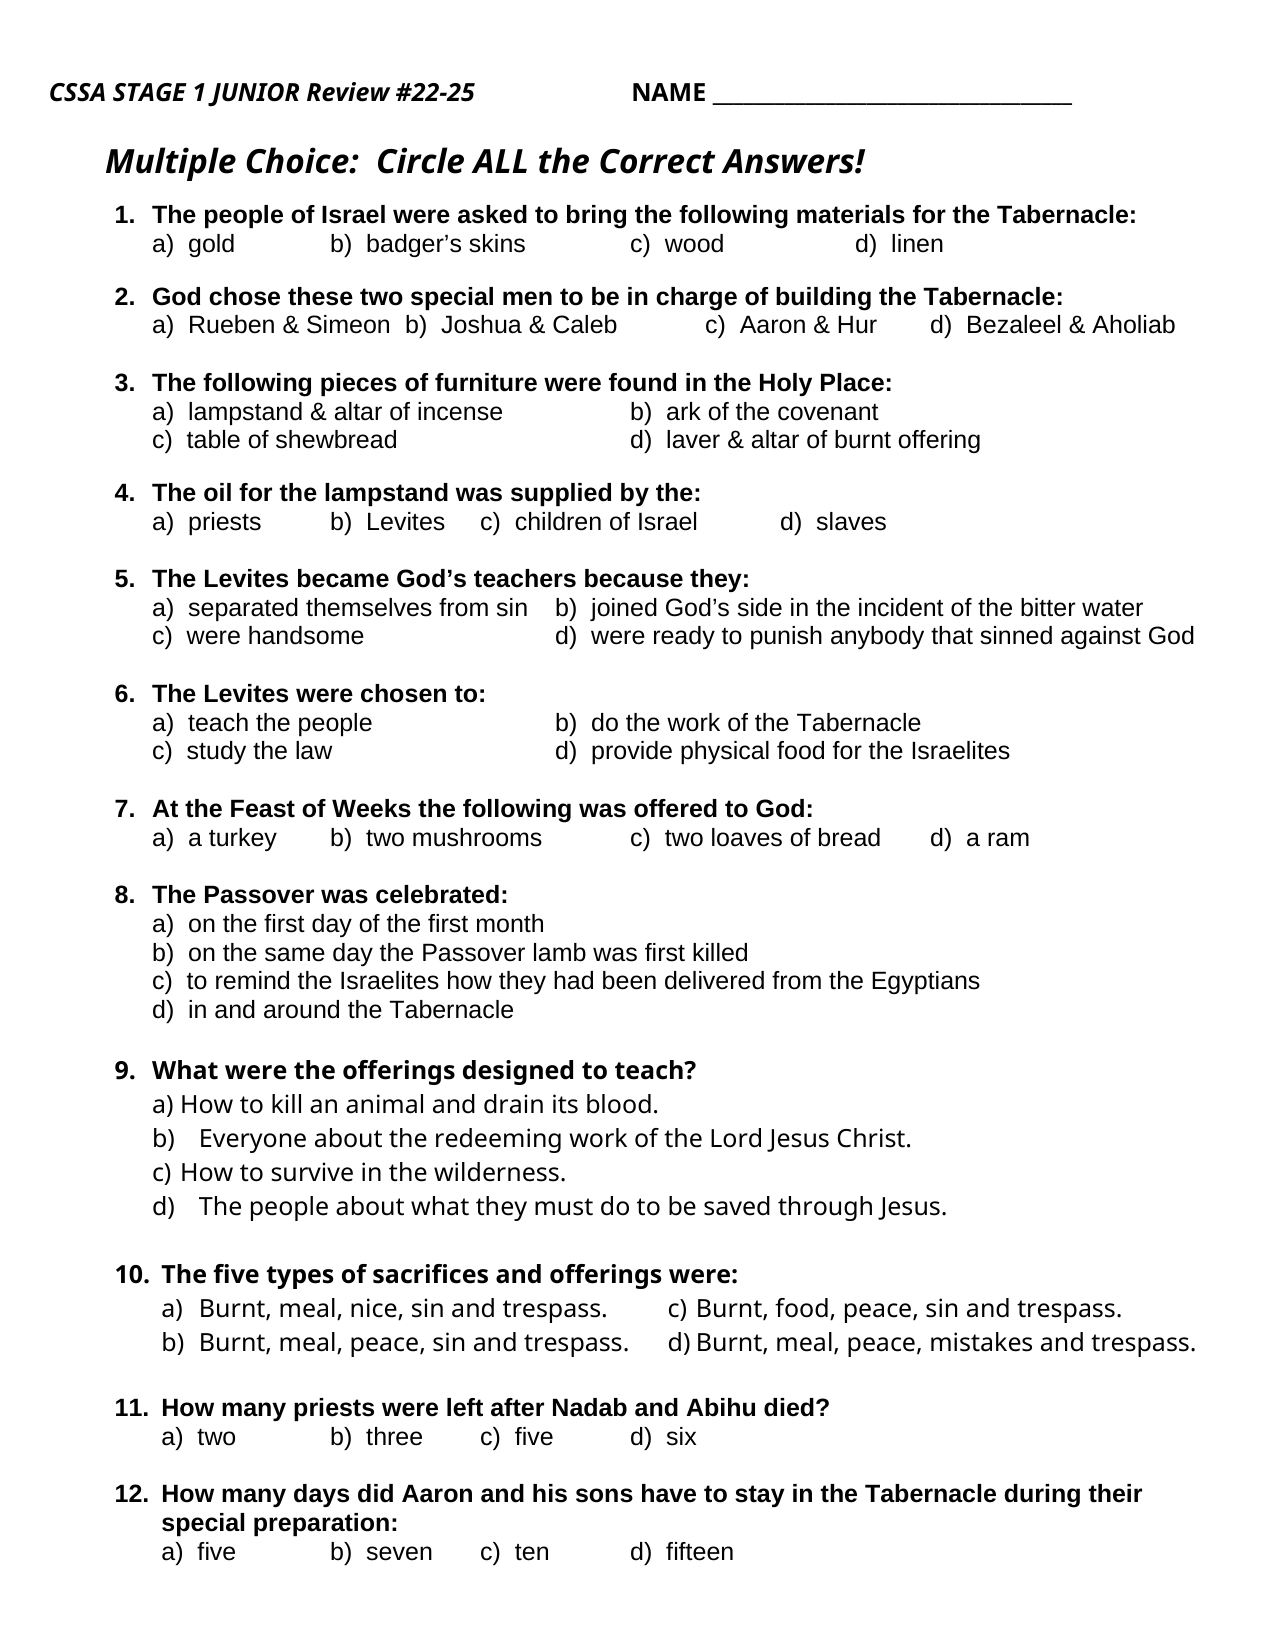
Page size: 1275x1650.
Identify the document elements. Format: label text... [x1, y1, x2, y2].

text c) were handsome d) were ready to punish anybody that sinned against God [114, 621, 1215, 650]
list Burnt, meal, peace, sin and trespass. d) Burnt, meal, peace, mistakes and trespass. [161, 1325, 1215, 1359]
text 12. How many days did Aaron and his sons have to stay in the Tabernacle during their special preparation: [114, 1479, 1215, 1537]
list The people about what they must do to be saved through Jesus. [152, 1189, 1215, 1223]
text 4. The oil for the lampstand was supplied by the: [114, 478, 1215, 507]
text d) in and around the Tabernacle [152, 995, 1215, 1024]
text 3. The following pieces of furniture were found in the Holy Place: [114, 368, 1215, 396]
text 1. The people of Israel were asked to bring the following materials for the Tabernacle: [114, 200, 1215, 229]
text 9. What were the offerings designed to teach? [114, 1053, 1215, 1087]
text 5. The Levites became God’s teachers because they: [114, 564, 1215, 593]
text a) a turkey b) two mushrooms c) two loaves of bread d) a ram [114, 823, 1215, 851]
text Multiple Choice: Circle ALL the Correct Answers! [105, 138, 1215, 183]
list How to survive in the wilderness. [152, 1155, 1215, 1189]
text CSSA STAGE 1 JUNIOR Review #22-25 NAME ___________________________________ [49, 75, 1249, 109]
text c) study the law d) provide physical food for the Israelites [114, 736, 1215, 765]
text 6. The Levites were chosen to: [114, 679, 1215, 708]
text a) gold b) badger’s skins c) wood d) linen [114, 229, 1215, 258]
text a) five b) seven c) ten d) fifteen [114, 1537, 1215, 1566]
list How to kill an animal and drain its blood. [152, 1087, 1215, 1121]
text 11. How many priests were left after Nadab and Abihu died? [114, 1393, 1215, 1422]
text 7. At the Feast of Weeks the following was offered to God: [114, 794, 1215, 823]
text a) two b) three c) five d) six [114, 1422, 1215, 1451]
text 8. The Passover was celebrated: [114, 880, 1215, 909]
text a) lampstand & altar of incense b) ark of the covenant [114, 396, 1215, 425]
text c) to remind the Israelites how they had been delivered from the Egyptians [114, 966, 1215, 995]
list Everyone about the redeeming work of the Lord Jesus Christ. [152, 1121, 1215, 1155]
text b) on the same day the Passover lamb was first killed [152, 938, 1215, 966]
text 10. The five types of sacrifices and offerings were: [114, 1257, 1215, 1291]
text c) table of shewbread d) laver & altar of burnt offering [114, 425, 1215, 454]
text a) on the first day of the first month [114, 909, 1215, 938]
text 2. God chose these two special men to be in charge of building the Tabernacle: [114, 282, 1215, 311]
text a) teach the people b) do the work of the Tabernacle [114, 708, 1215, 736]
text a) priests b) Levites c) children of Israel d) slaves [114, 507, 1215, 535]
text a) separated themselves from sin b) joined God’s side in the incident of the bitter water [114, 593, 1215, 621]
text a) Rueben & Simeon b) Joshua & Caleb c) Aaron & Hur d) Bezaleel & Aholiab [114, 311, 1215, 339]
list Burnt, meal, nice, sin and trespass. c) Burnt, food, peace, sin and trespass. [161, 1291, 1215, 1325]
